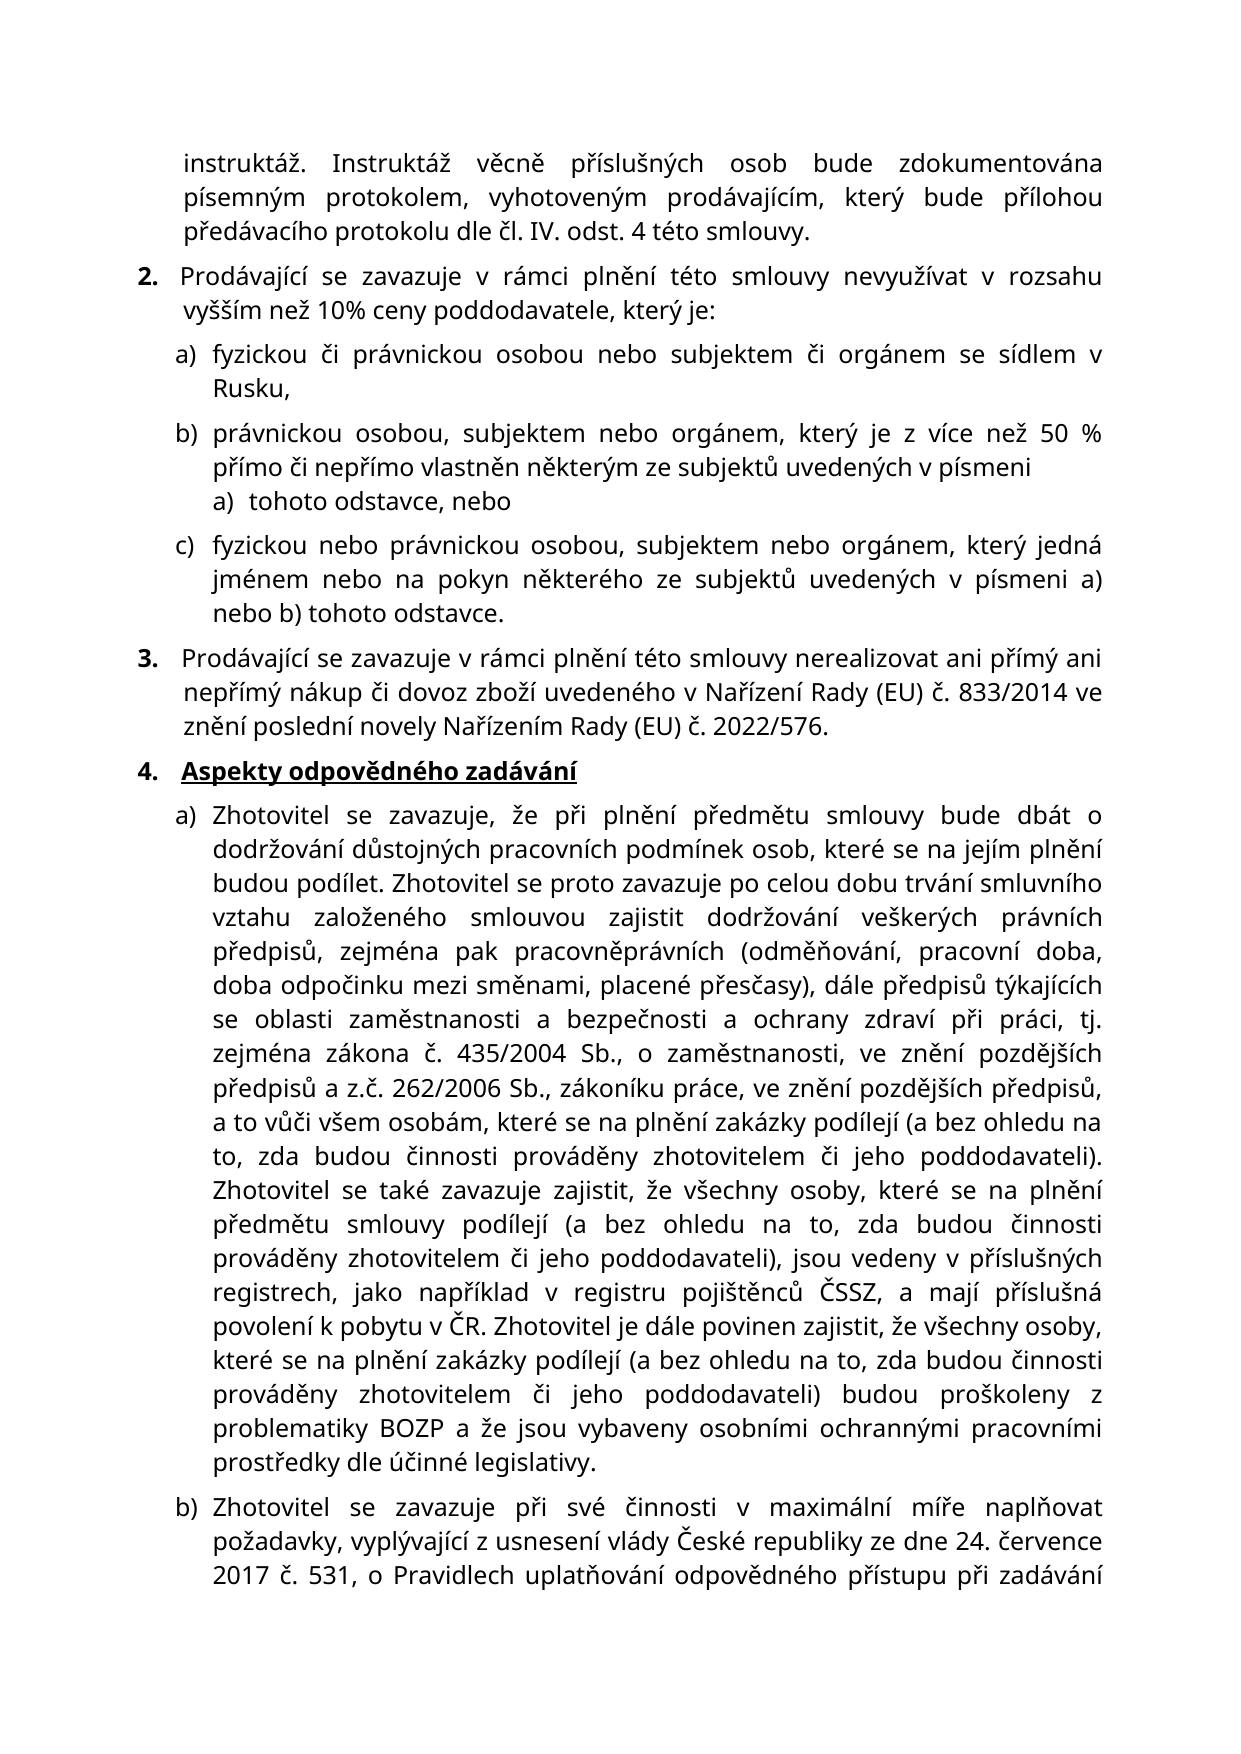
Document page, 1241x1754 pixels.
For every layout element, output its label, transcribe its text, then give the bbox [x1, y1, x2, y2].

list Aspekty odpovědného zadávání [137, 753, 1104, 787]
list Prodávající se zavazuje v rámci plnění této smlouvy nevyužívat v rozsahu vyšším než 10% ceny poddodavatele, který je: [137, 258, 1104, 326]
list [175, 1489, 1104, 1592]
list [137, 146, 1104, 248]
list tohoto odstavce, nebo [137, 483, 1104, 518]
list právnickou osobou, subjektem nebo orgánem, který je z více než 50 % přímo či nepřímo vlastněn některým ze subjektů uvedených v písmeni [175, 415, 1104, 483]
list fyzickou nebo právnickou osobou, subjektem nebo orgánem, který jedná jménem nebo na pokyn některého ze subjektů uvedených v písmeni a) nebo b) tohoto odstavce. [175, 528, 1104, 630]
list fyzickou či právnickou osobou nebo subjektem či orgánem se sídlem v Rusku, [175, 337, 1104, 405]
list Prodávající se zavazuje v rámci plnění této smlouvy nerealizovat ani přímý ani nepřímý nákup či dovoz zboží uvedeného v Nařízení Rady (EU) č. 833/2014 ve znění poslední novely Nařízením Rady (EU) č. 2022/576. [137, 641, 1104, 743]
list Zhotovitel se zavazuje, že při plnění předmětu smlouvy bude dbát o dodržování důstojných pracovních podmínek osob, které se na jejím plnění budou podílet. Zhotovitel se proto zavazuje po celou dobu trvání smluvního vztahu založeného smlouvou zajistit dodržování veškerých právních předpisů, zejména pak pracovněprávních (odměňování, pracovní doba, doba odpočinku mezi směnami, placené přesčasy), dále předpisů týkajících se oblasti zaměstnanosti a bezpečnosti a ochrany zdraví při práci, tj. zejména zákona č. 435/2004 Sb., o zaměstnanosti, ve znění pozdějších předpisů a z.č. 262/2006 Sb., zákoníku práce, ve znění pozdějších předpisů, a to vůči všem osobám, které se na plnění zakázky podílejí (a bez ohledu na to, zda budou činnosti prováděny zhotovitelem či jeho poddodavateli). Zhotovitel se také zavazuje zajistit, že všechny osoby, které se na plnění předmětu smlouvy podílejí (a bez ohledu na to, zda budou činnosti prováděny zhotovitelem či jeho poddodavateli), jsou vedeny v příslušných registrech, jako například v registru pojištěnců ČSSZ, a mají příslušná povolení k pobytu v ČR. Zhotovitel je dále povinen zajistit, že všechny osoby, které se na plnění zakázky podílejí (a bez ohledu na to, zda budou činnosti prováděny zhotovitelem či jeho poddodavateli) budou proškoleny z problematiky BOZP a že jsou vybaveny osobními ochrannými pracovními prostředky dle účinné legislativy. [175, 798, 1104, 1479]
